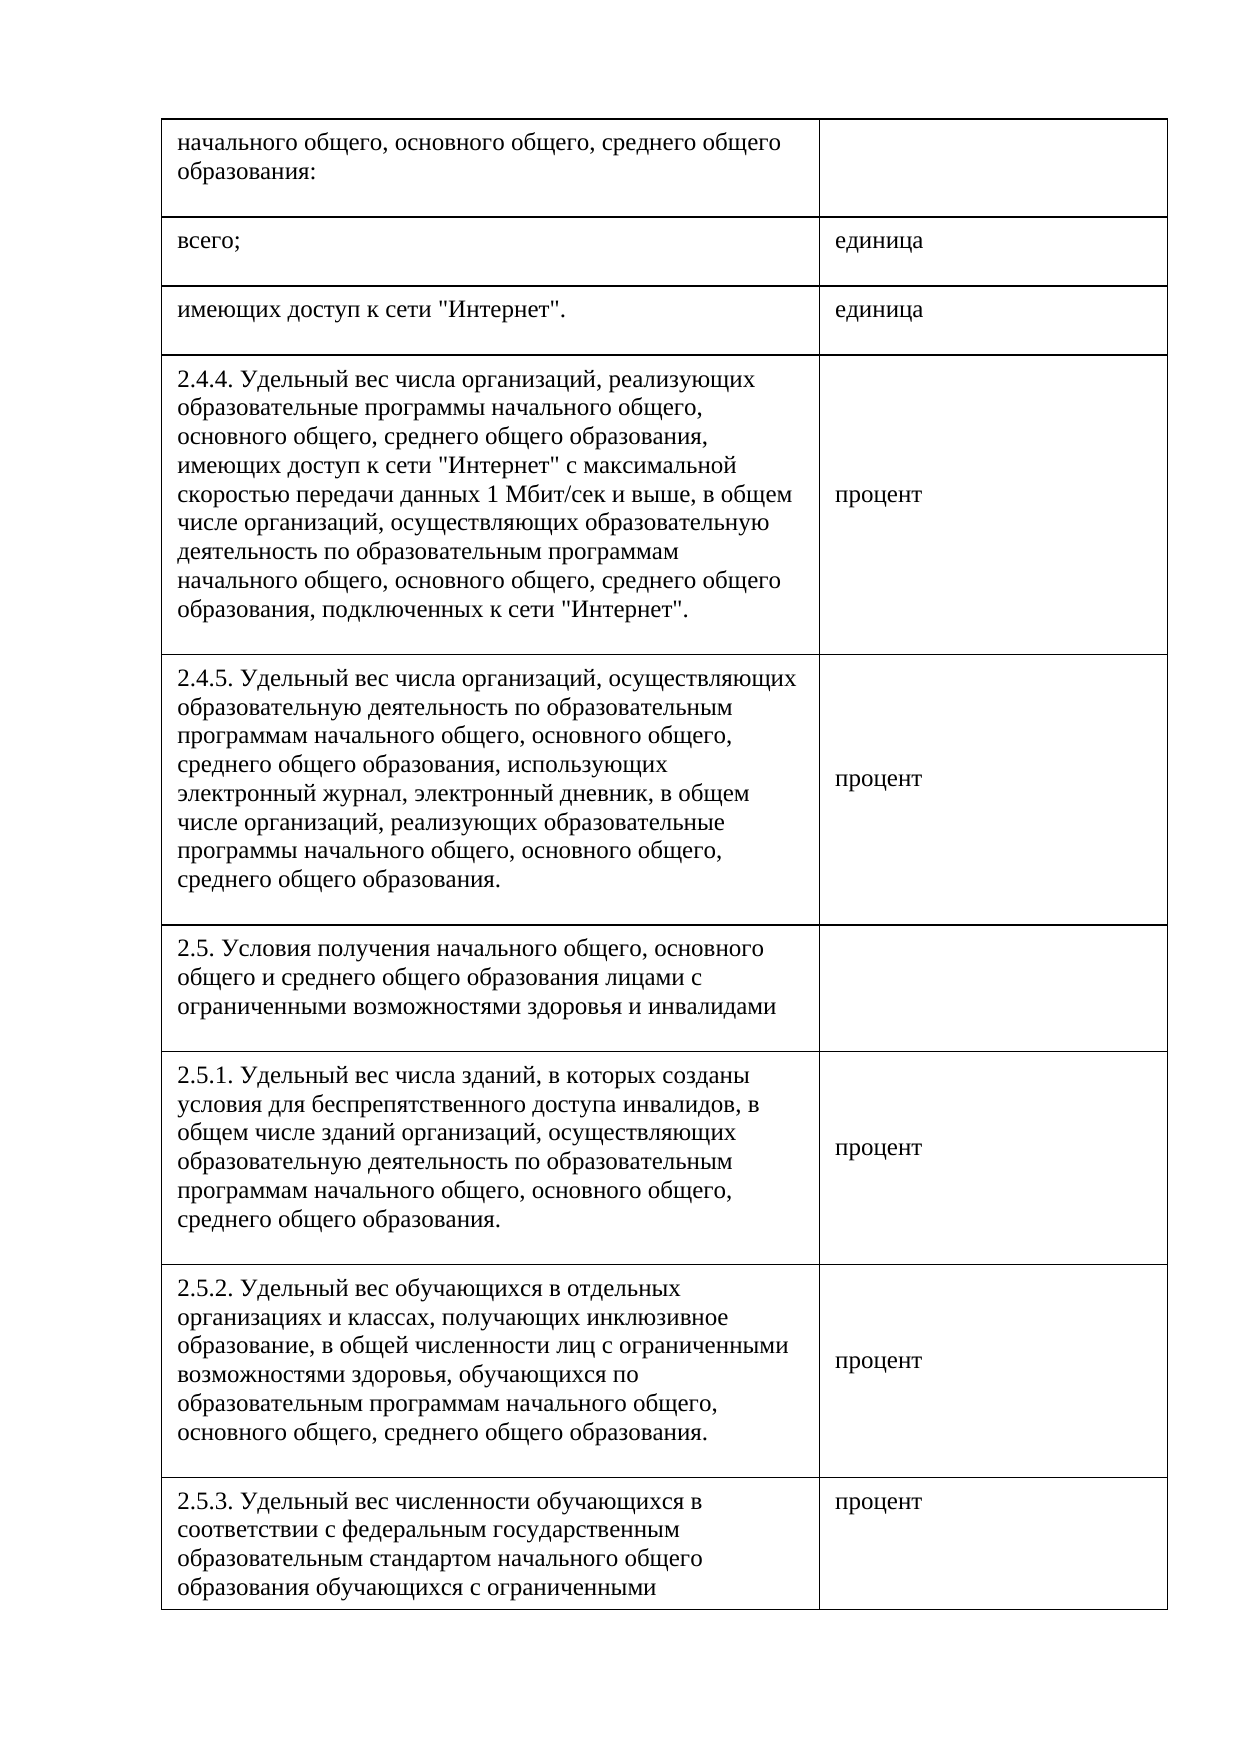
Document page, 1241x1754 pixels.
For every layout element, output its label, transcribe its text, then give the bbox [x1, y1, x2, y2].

table_cell 2.4.5. Удельный вес числа организаций, осуществляющих образовательную деятельность по образовательным программам начального общего, основного общего, среднего общего образования, использующих электронный журнал, электронный дневник, в общем числе организаций, реализующих образовательные программы начального общего, основного общего, среднего общего образования. [162, 655, 819, 924]
table_cell всего; [162, 218, 819, 285]
table_cell 2.5. Условия получения начального общего, основного общего и среднего общего образования лицами с ограниченными возможностями здоровья и инвалидами [162, 926, 819, 1051]
table_cell процент [820, 356, 1167, 653]
table_cell [820, 926, 1167, 1051]
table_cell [162, 120, 819, 216]
table_cell единица [820, 218, 1167, 285]
table_cell имеющих доступ к сети "Интернет". [162, 287, 819, 354]
table_cell 2.5.1. Удельный вес числа зданий, в которых созданы условия для беспрепятственного доступа инвалидов, в общем числе зданий организаций, осуществляющих образовательную деятельность по образовательным программам начального общего, основного общего, среднего общего образования. [162, 1052, 819, 1263]
table_cell процент [820, 1265, 1167, 1476]
table_cell [820, 120, 1167, 216]
table_cell процент [820, 1478, 1167, 1609]
table_cell процент [820, 655, 1167, 924]
table_cell 2.4.4. Удельный вес числа организаций, реализующих образовательные программы начального общего, основного общего, среднего общего образования, имеющих доступ к сети "Интернет" с максимальной скоростью передачи данных 1 Мбит/сек и выше, в общем числе организаций, осуществляющих образовательную деятельность по образовательным программам начального общего, основного общего, среднего общего образования, подключенных к сети "Интернет". [162, 356, 819, 653]
table_cell единица [820, 287, 1167, 354]
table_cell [162, 1478, 819, 1609]
table_cell 2.5.2. Удельный вес обучающихся в отдельных организациях и классах, получающих инклюзивное образование, в общей численности лиц с ограниченными возможностями здоровья, обучающихся по образовательным программам начального общего, основного общего, среднего общего образования. [162, 1265, 819, 1476]
table_cell процент [820, 1052, 1167, 1263]
